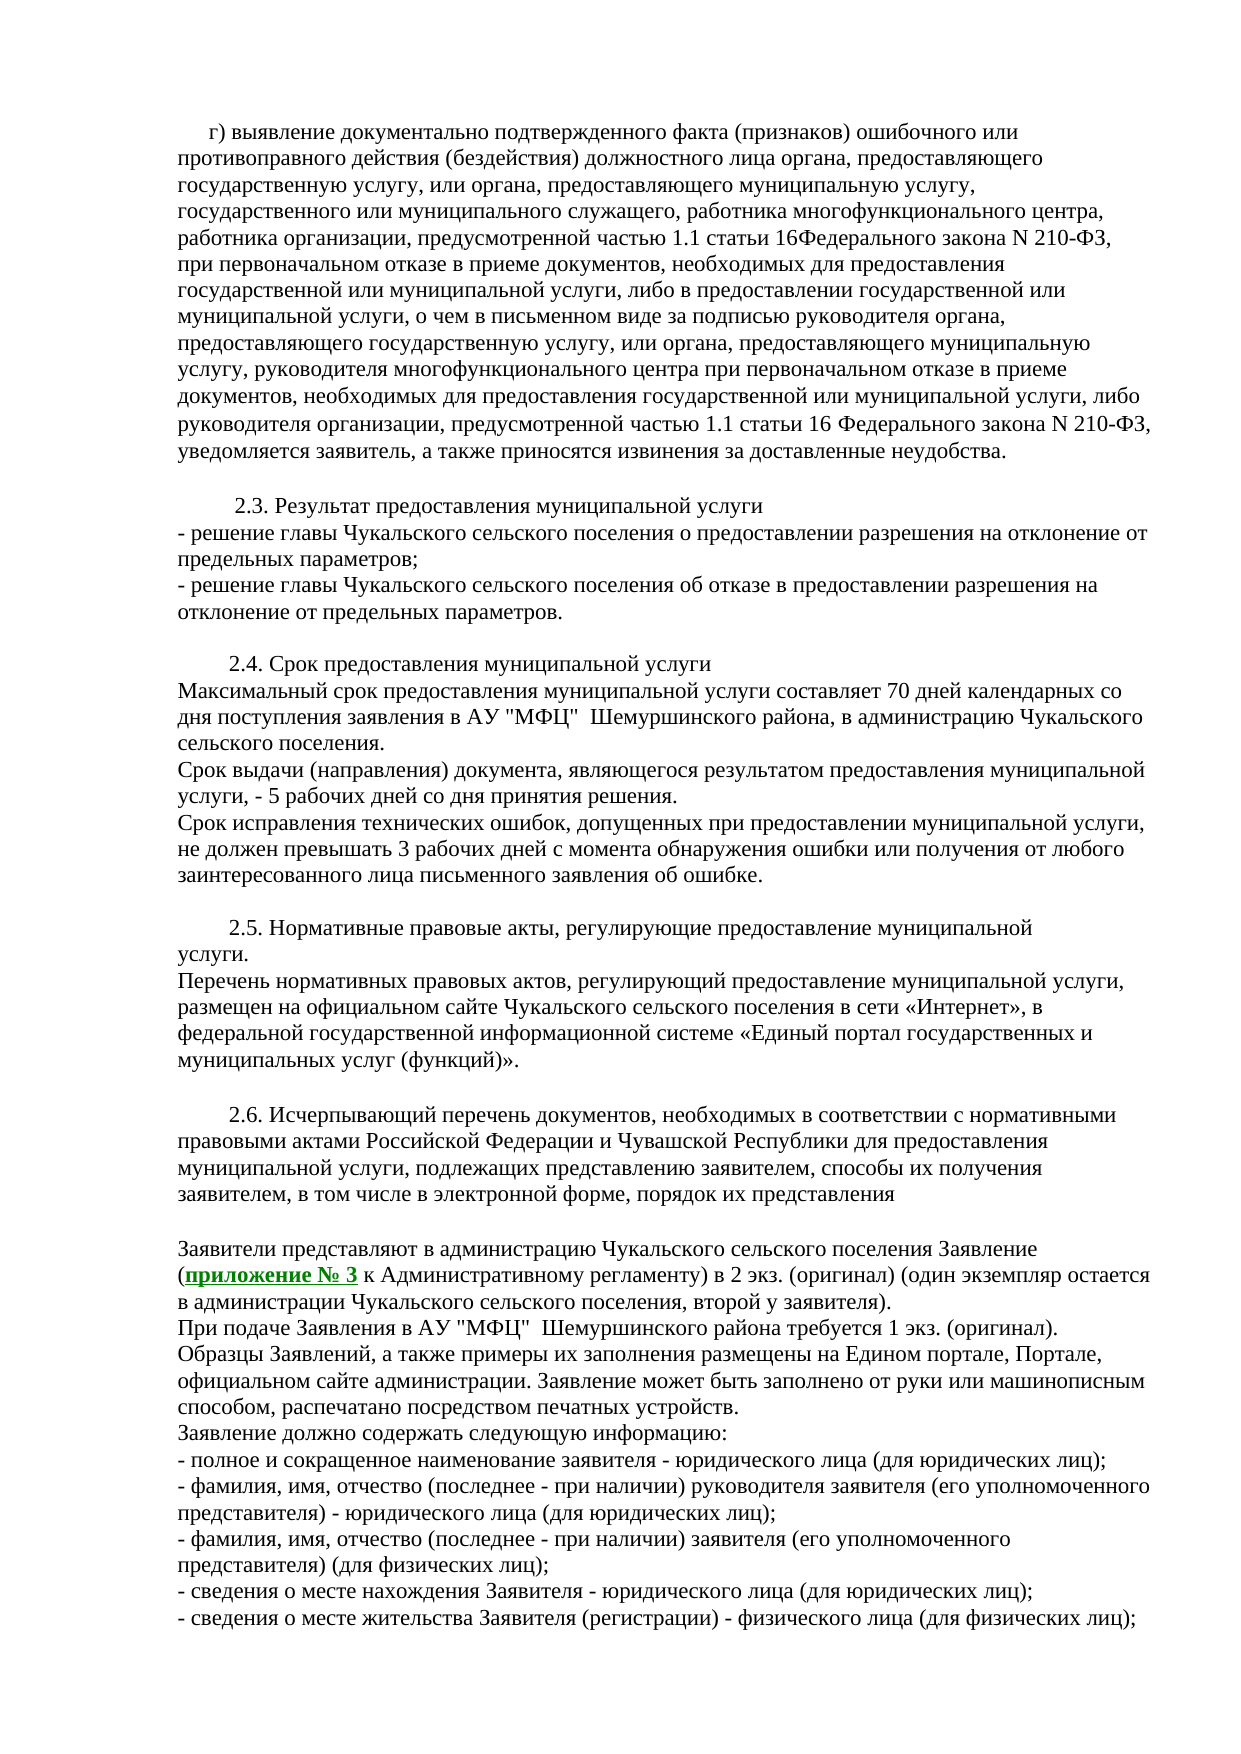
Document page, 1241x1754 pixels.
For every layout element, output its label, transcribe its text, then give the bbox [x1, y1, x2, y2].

subtitle услуги. [177, 940, 1152, 967]
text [177, 1446, 1152, 1630]
subtitle 2.5. Нормативные правовые акты, регулирующие предоставление муниципальной [177, 914, 1152, 940]
text - решение главы Чукальского сельского поселения об отказе в предоставлении разрешения на отклонение от предельных параметров. [177, 571, 1152, 624]
text Образцы Заявлений, а также примеры их заполнения размещены на Едином портале, Портале, официальном сайте администрации. Заявление может быть заполнено от руки или машинописным способом, распечатано посредством печатных устройств. [177, 1340, 1152, 1419]
subtitle 2.4. Срок предоставления муниципальной услуги [177, 650, 1152, 677]
text Заявление должно содержать следующую информацию: [177, 1419, 1152, 1446]
text Перечень нормативных правовых актов, регулирующий предоставление муниципальной услуги, размещен на официальном сайте Чукальского сельского поселения в сети «Интернет», в федеральной государственной информационной системе «Единый портал государственных и муниципальных услуг (функций)». [177, 967, 1152, 1072]
text Заявители представляют в администрацию Чукальского сельского поселения Заявление (приложение № 3 к Административному регламенту) в 2 экз. (оригинал) (один экземпляр остается в администрации Чукальского сельского поселения, второй у заявителя). [177, 1235, 1152, 1314]
text При подаче Заявления в АУ "МФЦ" Шемуршинского района требуется 1 экз. (оригинал). [177, 1314, 1152, 1340]
text г) выявление документально подтвержденного факта (признаков) ошибочного или противоправного действия (бездействия) должностного лица органа, предоставляющего государственную услугу, или органа, предоставляющего муниципальную услугу, государственного или муниципального служащего, работника многофункционального центра, работника организации, предусмотренной частью 1.1 статьи 16Федерального закона N 210-ФЗ, при первоначальном отказе в приеме документов, необходимых для предоставления государственной или муниципальной услуги, либо в предоставлении государственной или муниципальной услуги, о чем в письменном виде за подписью руководителя органа, предоставляющего государственную услугу, или органа, предоставляющего муниципальную услугу, руководителя многофункционального центра при первоначальном отказе в приеме документов, необходимых для предоставления государственной или муниципальной услуги, либо руководителя организации, предусмотренной частью 1.1 статьи 16 Федерального закона N 210-ФЗ, уведомляется заявитель, а также приносятся извинения за доставленные неудобства. [177, 118, 1152, 463]
text - решение главы Чукальского сельского поселения о предоставлении разрешения на отклонение от предельных параметров; [177, 519, 1152, 571]
text 2.6. Исчерпывающий перечень документов, необходимых в соответствии с нормативными правовыми актами Российской Федерации и Чувашской Республики для предоставления муниципальной услуги, подлежащих представлению заявителем, способы их получения заявителем, в том числе в электронной форме, порядок их представления [177, 1101, 1152, 1206]
text Срок выдачи (направления) документа, являющегося результатом предоставления муниципальной услуги, - 5 рабочих дней со дня принятия решения. Срок исправления технических ошибок, допущенных при предоставлении муниципальной услуги, не должен превышать 3 рабочих дней с момента обнаружения ошибки или получения от любого заинтересованного лица письменного заявления об ошибке. [177, 756, 1152, 888]
text Максимальный срок предоставления муниципальной услуги составляет 70 дней календарных со дня поступления заявления в АУ "МФЦ" Шемуршинского района, в администрацию Чукальского сельского поселения. [177, 677, 1152, 756]
subtitle 2.3. Результат предоставления муниципальной услуги [177, 492, 1152, 519]
